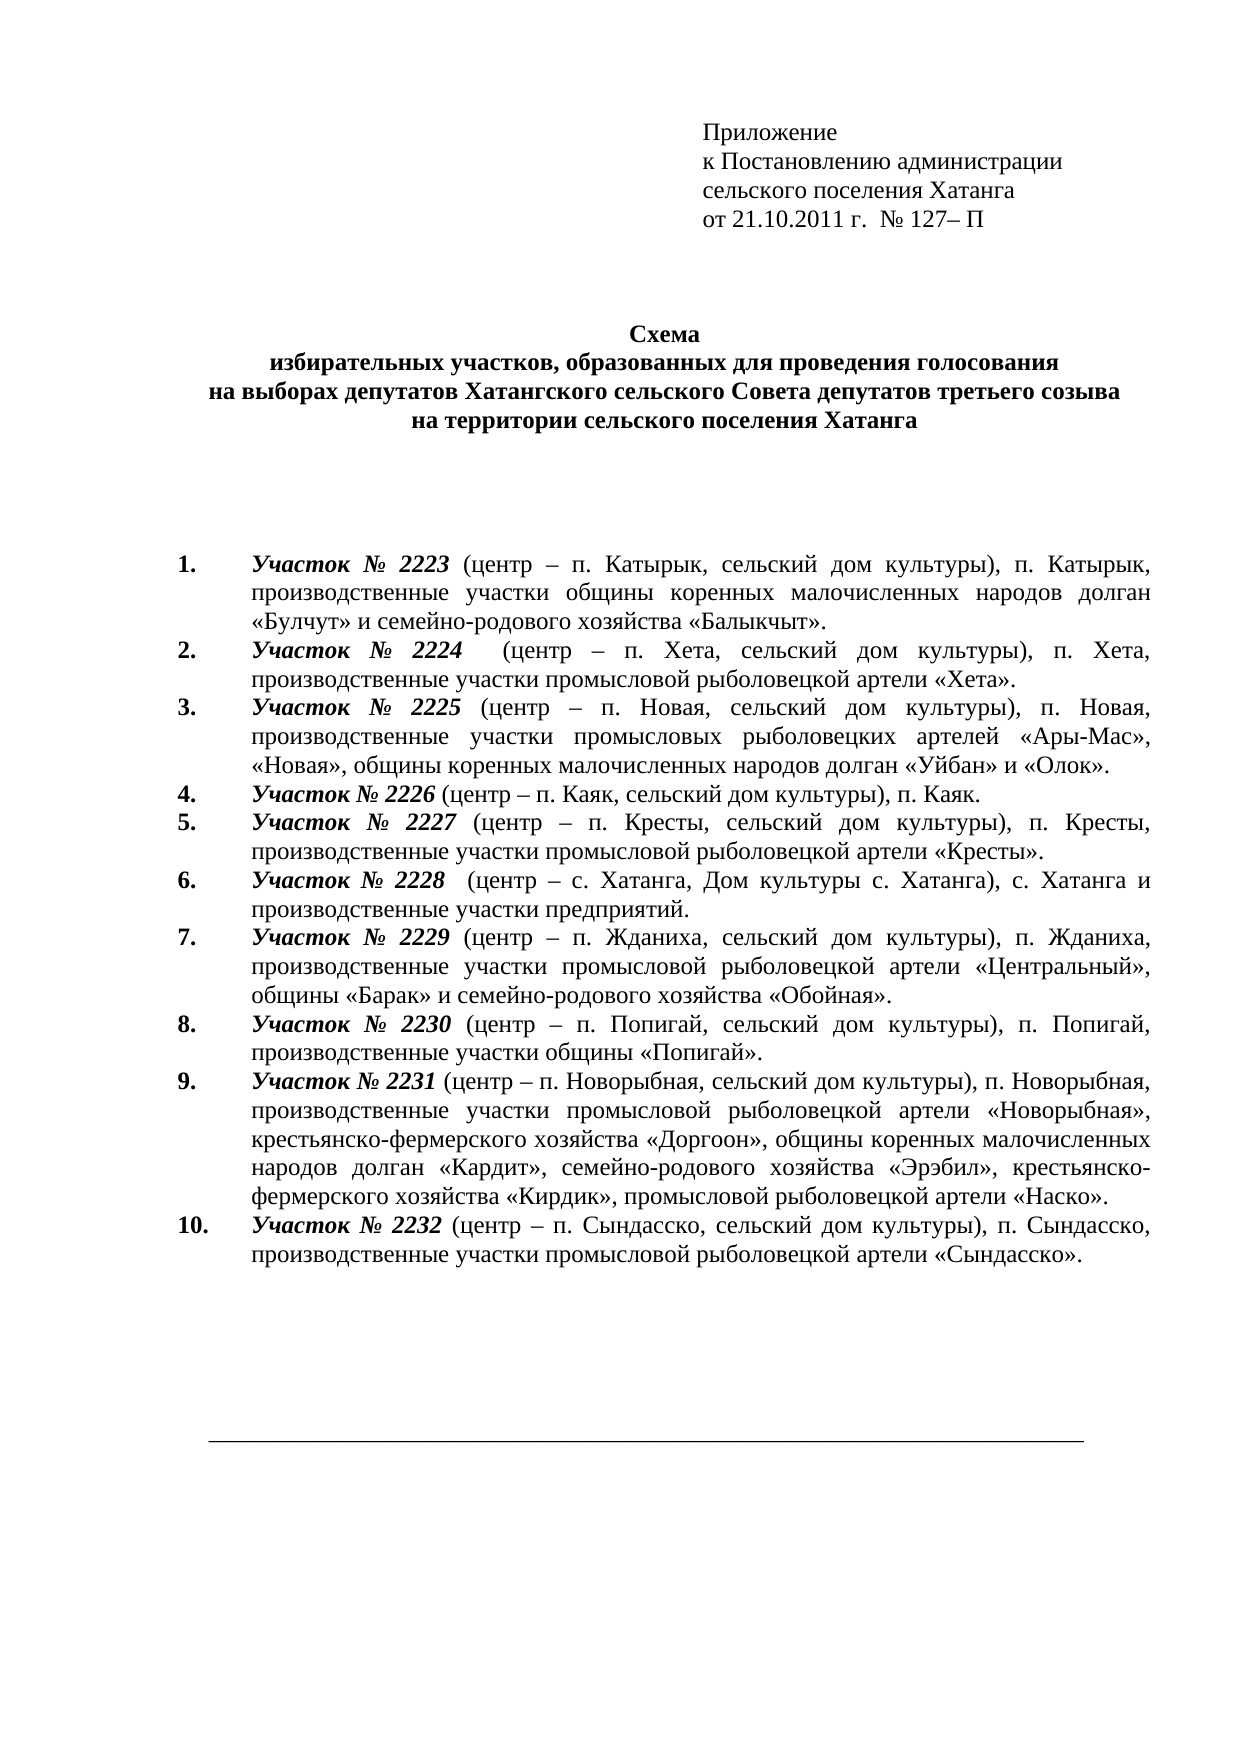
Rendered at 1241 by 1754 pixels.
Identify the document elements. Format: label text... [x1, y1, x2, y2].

text от 21.10.2011 г. № 127– П [177, 204, 1152, 232]
list Участок № 2223 (центр – п. Катырык, сельский дом культуры), п. Катырык, производственные участки общины коренных малочисленных народов долган «Булчут» и семейно-родового хозяйства «Балыкчыт». [177, 549, 1152, 635]
text к Постановлению администрации [177, 146, 1152, 175]
text на территории сельского поселения Хатанга [177, 405, 1152, 434]
list Участок № 2231 (центр – п. Новорыбная, сельский дом культуры), п. Новорыбная, производственные участки промысловой рыболовецкой артели «Новорыбная», крестьянско-фермерского хозяйства «Доргоон», общины коренных малочисленных народов долган «Кардит», семейно-родового хозяйства «Эрэбил», крестьянско-фермерского хозяйства «Кирдик», промысловой рыболовецкой артели «Наско». [177, 1066, 1152, 1210]
text на выборах депутатов Хатангского сельского Совета депутатов третьего созыва [177, 376, 1152, 405]
text сельского поселения Хатанга [177, 175, 1152, 204]
text Приложение [177, 117, 1152, 146]
text ______________________________________________________________________ [177, 1416, 1152, 1445]
list Участок № 2232 (центр – п. Сындасско, сельский дом культуры), п. Сындасско, производственные участки промысловой рыболовецкой артели «Сындасско». [177, 1210, 1152, 1267]
text избирательных участков, образованных для проведения голосования [177, 347, 1152, 376]
text Схема [177, 319, 1152, 347]
list Участок № 2225 (центр – п. Новая, сельский дом культуры), п. Новая, производственные участки промысловых рыболовецких артелей «Ары-Мас», «Новая», общины коренных малочисленных народов долган «Уйбан» и «Олок». [177, 692, 1152, 779]
list Участок № 2230 (центр – п. Попигай, сельский дом культуры), п. Попигай, производственные участки общины «Попигай». [177, 1009, 1152, 1066]
list Участок № 2228 (центр – с. Хатанга, Дом культуры с. Хатанга), с. Хатанга и производственные участки предприятий. [177, 865, 1152, 922]
list Участок № 2229 (центр – п. Жданиха, сельский дом культуры), п. Жданиха, производственные участки промысловой рыболовецкой артели «Центральный», общины «Барак» и семейно-родового хозяйства «Обойная». [177, 922, 1152, 1009]
list Участок № 2227 (центр – п. Кресты, сельский дом культуры), п. Кресты, производственные участки промысловой рыболовецкой артели «Кресты». [177, 807, 1152, 865]
list Участок № 2224 (центр – п. Хета, сельский дом культуры), п. Хета, производственные участки промысловой рыболовецкой артели «Хета». [177, 635, 1152, 692]
list Участок № 2226 (центр – п. Каяк, сельский дом культуры), п. Каяк. [177, 779, 1152, 807]
